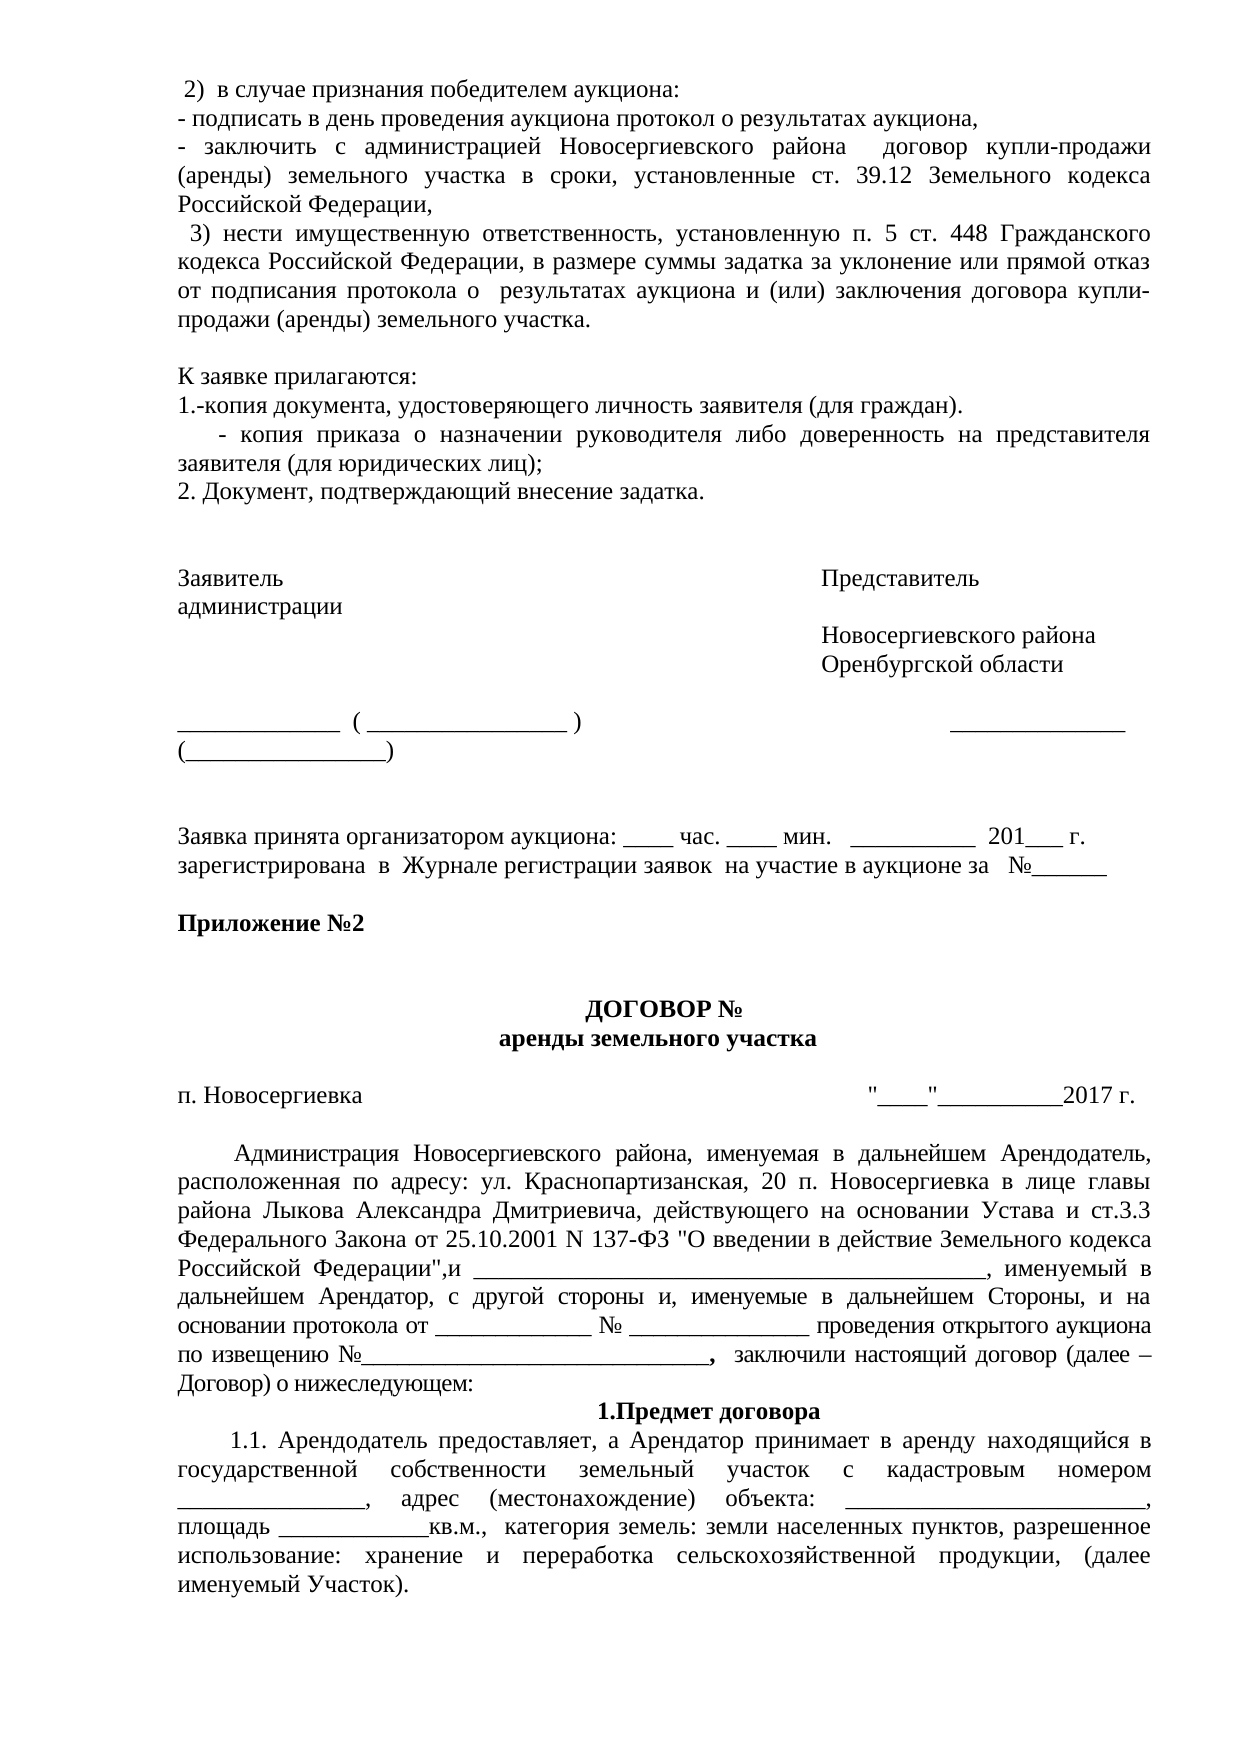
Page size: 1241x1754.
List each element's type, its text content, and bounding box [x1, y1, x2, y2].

text 2) в случае признания победителем аукциона: [177, 74, 1152, 103]
text 3) нести имущественную ответственность, установленную п. 5 ст. 448 Гражданского кодекса Российской Федерации, в размере суммы задатка за уклонение или прямой отказ от подписания протокола о результатах аукциона и (или) заключения договора купли-продажи (аренды) земельного участка. [177, 218, 1152, 333]
text Администрация Новосергиевского района, именуемая в дальнейшем Арендодатель, расположенная по адресу: ул. Краснопартизанская, 20 п. Новосергиевка в лице главы района Лыкова Александра Дмитриевича, действующего на основании Устава и ст.3.3 Федерального Закона от 25.10.2001 N 137-ФЗ "О введении в действие Земельного кодекса Российской Федерации",и _________________________________________, именуемый в дальнейшем Арендатор, с другой стороны и, именуемые в дальнейшем Стороны, и на основании протокола от _____________ № _______________ проведения открытого аукциона по извещению №_____________________________, заключили настоящий договор (далее – Договор) о нижеследующем: [177, 1138, 1152, 1396]
text Оренбургской области [177, 649, 1152, 678]
text - копия приказа о назначении руководителя либо доверенность на представителя заявителя (для юридических лиц); [177, 419, 1152, 476]
text аренды земельного участка [177, 1023, 1139, 1051]
text п. Новосергиевка "____"__________2017 г. [177, 1080, 1139, 1109]
text ДОГОВОР № [177, 994, 1152, 1023]
text 1.-копия документа, удостоверяющего личность заявителя (для граждан). [177, 390, 1152, 419]
text - подписать в день проведения аукциона протокол о результатах аукциона, [177, 103, 1152, 131]
text 2. Документ, подтверждающий внесение задатка. [177, 476, 1152, 505]
text Заявитель Представитель администрации [177, 563, 1152, 620]
text _____________ ( ________________ ) ______________ (________________) [177, 706, 1152, 764]
text Заявка принята организатором аукциона: ____ час. ____ мин. __________ 201___ г. [177, 821, 1152, 850]
text зарегистрирована в Журнале регистрации заявок на участие в аукционе за №______ [177, 850, 1152, 879]
text - заключить с администрацией Новосергиевского района договор купли-продажи (аренды) земельного участка в сроки, установленные ст. 39.12 Земельного кодекса Российской Федерации, [177, 131, 1152, 218]
title Приложение №2 [177, 908, 1152, 936]
text Новосергиевского района [177, 620, 1152, 649]
text К заявке прилагаются: [177, 361, 1152, 390]
text 1.1. Арендодатель предоставляет, а Арендатор принимает в аренду находящийся в государственной собственности земельный участок с кадастровым номером _______________, адрес (местонахождение) объекта: ________________________, площадь ____________кв.м., категория земель: земли населенных пунктов, разрешенное использование: хранение и переработка сельскохозяйственной продукции, (далее именуемый Участок). [177, 1425, 1152, 1598]
text 1.Предмет договора [177, 1396, 1152, 1425]
